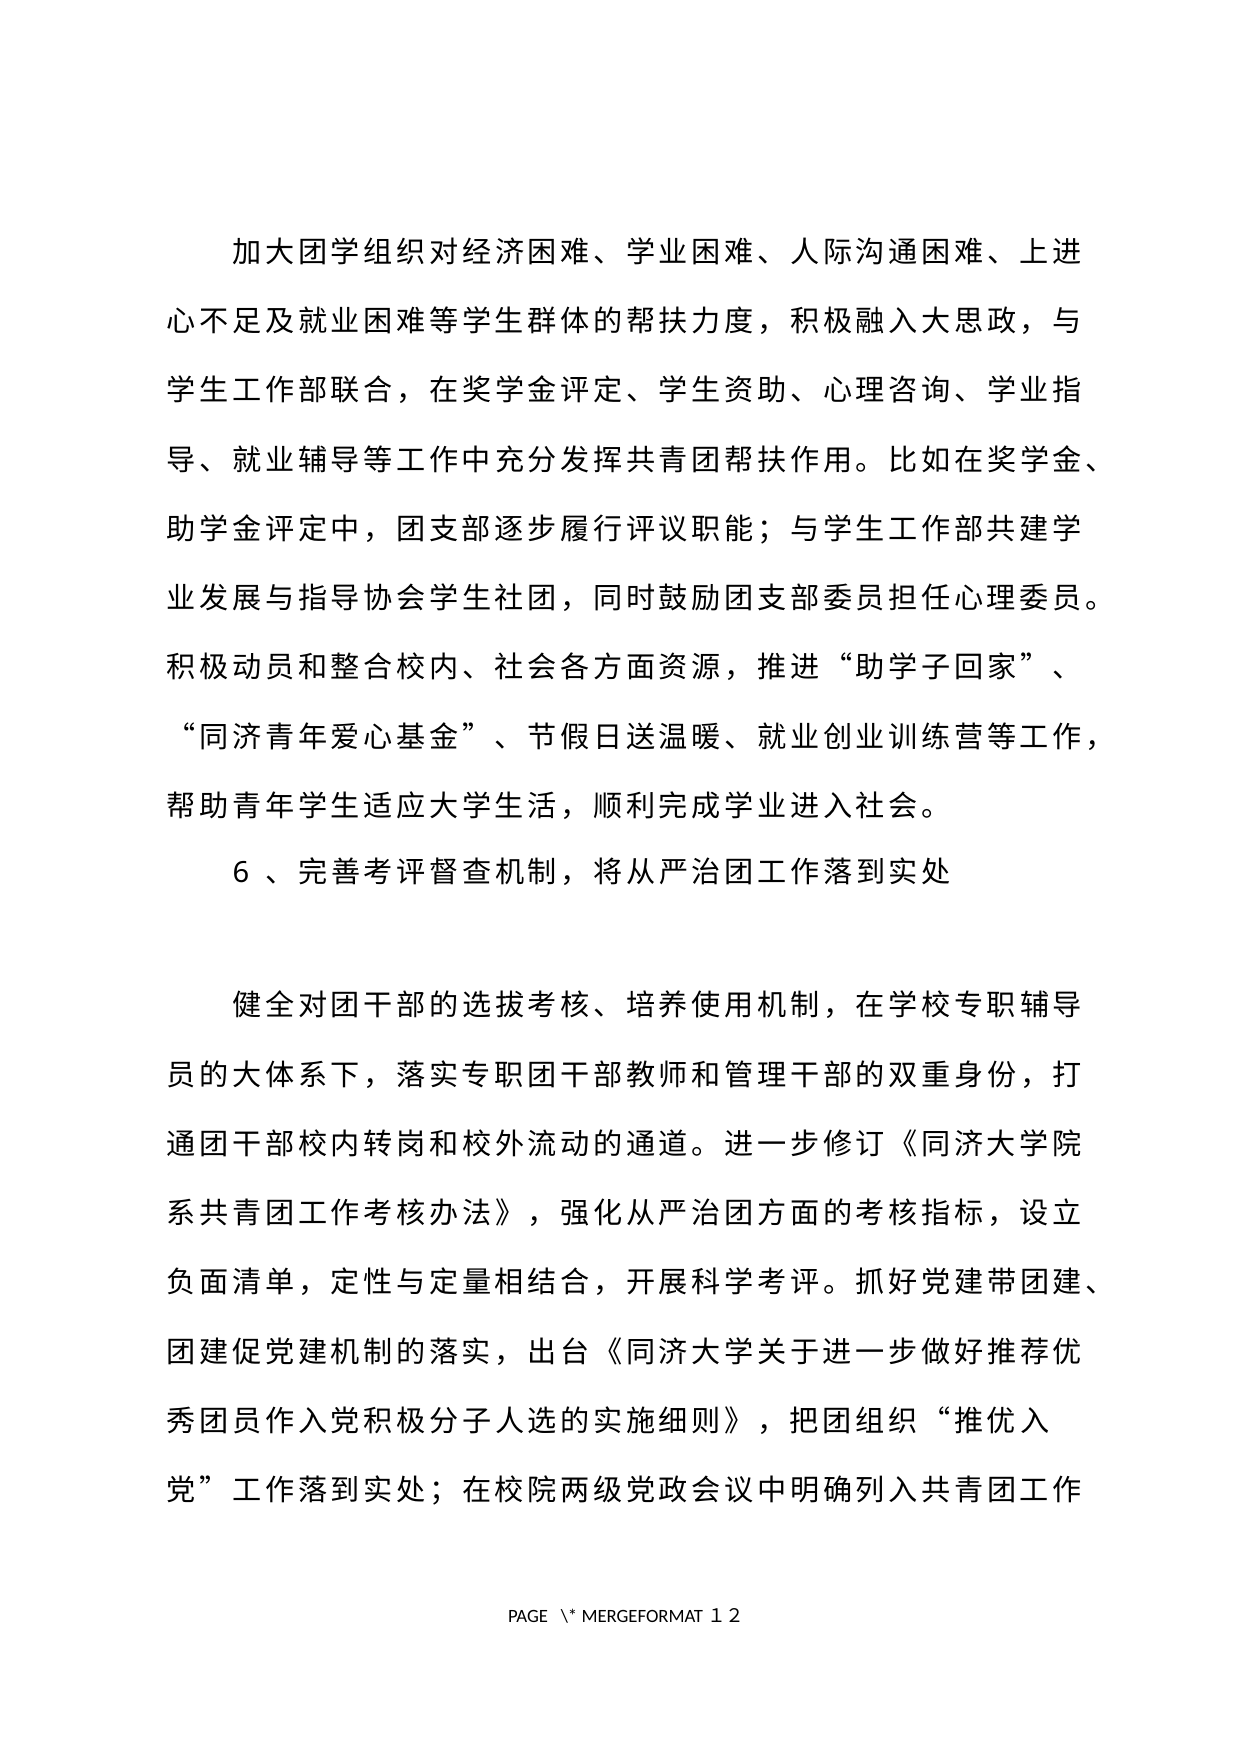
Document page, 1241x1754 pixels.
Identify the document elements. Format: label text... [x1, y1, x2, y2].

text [167, 973, 1085, 1518]
text 加大团学组织对经济困难、学业困难、人际沟通困难、上进心不足及就业困难等学生群体的帮扶力度，积极融入大思政，与学生工作部联合，在奖学金评定、学生资助、心理咨询、学业指导、就业辅导等工作中充分发挥共青团帮扶作用。比如在奖学金、助学金评定中，团支部逐步履行评议职能；与学生工作部共建学业发展与指导协会学生社团，同时鼓励团支部委员担任心理委员。积极动员和整合校内、社会各方面资源，推进“助学子回家”、“同济青年爱心基金”、节假日送温暖、就业创业训练营等工作，帮助青年学生适应大学生活，顺利完成学业进入社会。 [167, 219, 1085, 834]
text 6、完善考评督查机制，将从严治团工作落到实处 [167, 840, 1085, 900]
